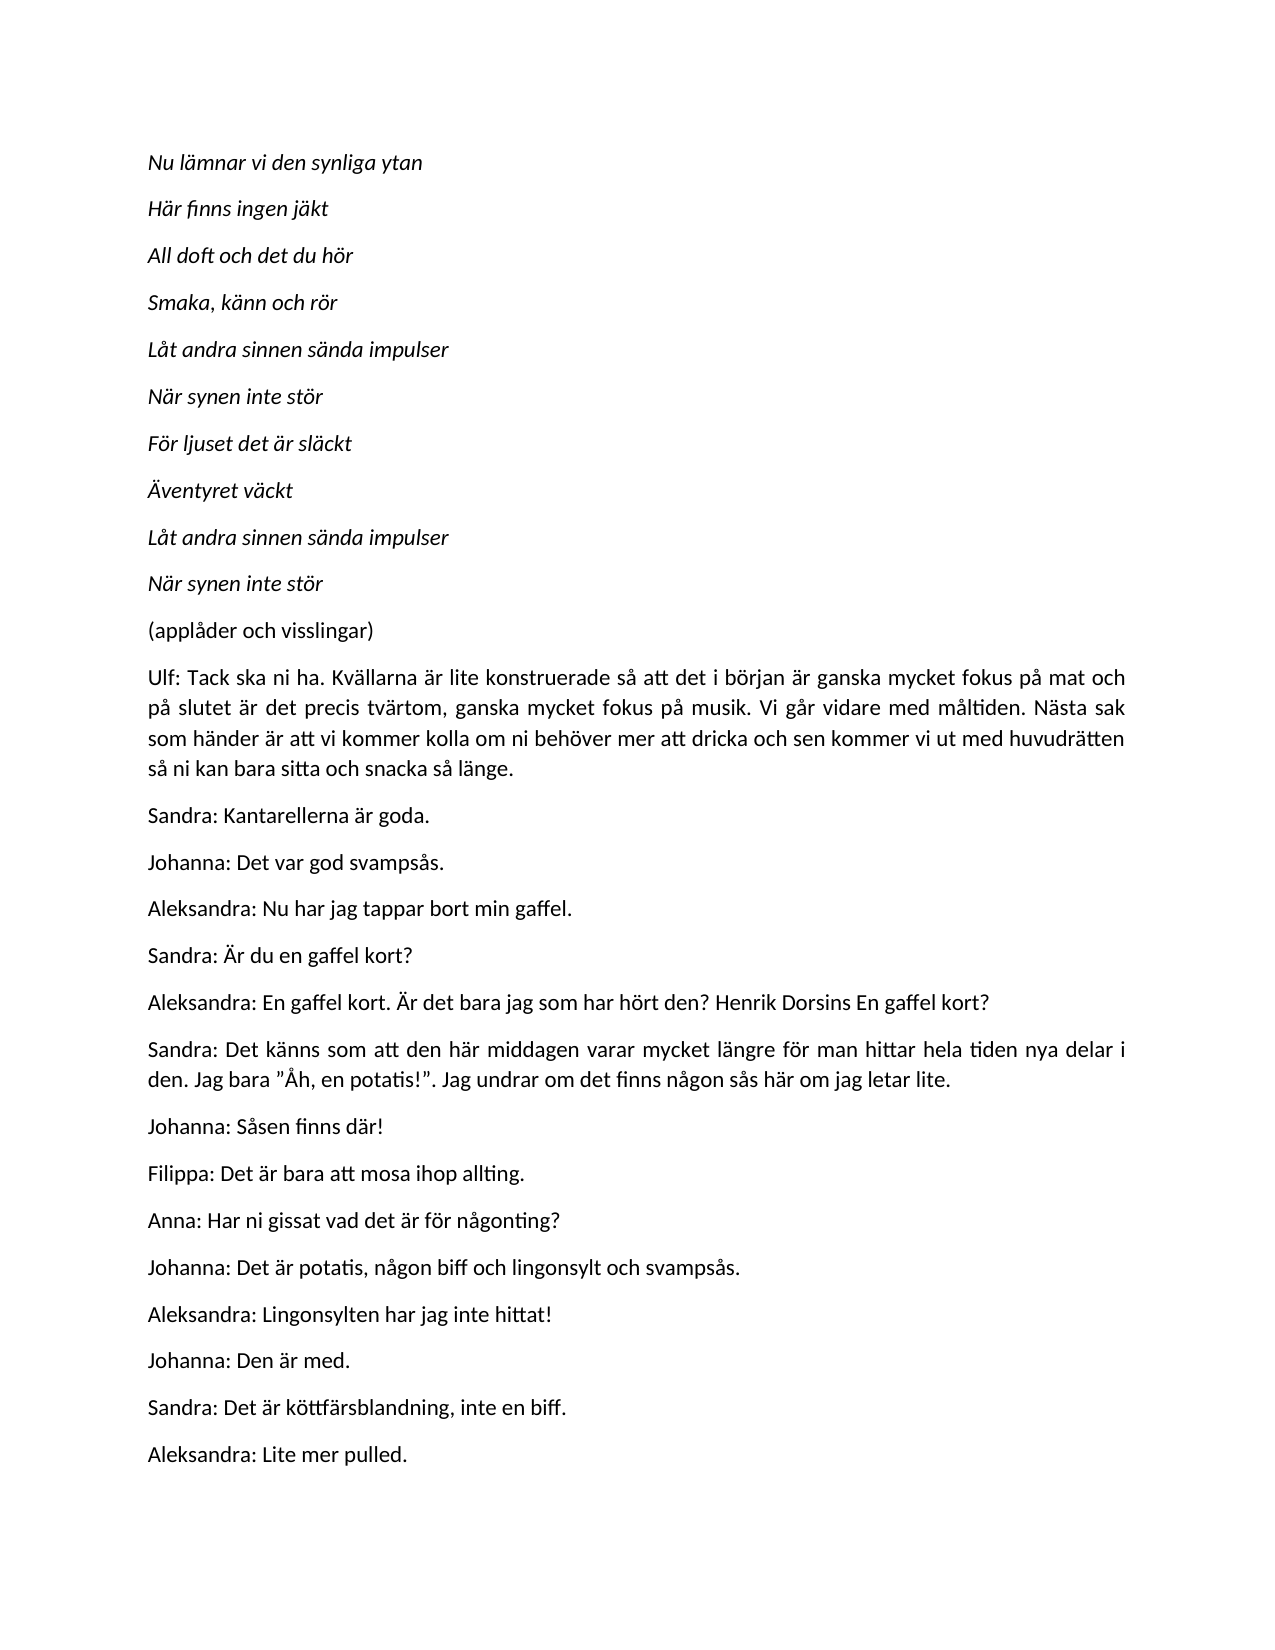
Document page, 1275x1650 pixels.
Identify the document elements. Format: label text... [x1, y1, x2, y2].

text Smaka, känn och rör [148, 288, 1127, 316]
text Aleksandra: Nu har jag tappar bort min gaffel. [148, 894, 1127, 922]
text Aleksandra: Lite mer pulled. [148, 1440, 1127, 1468]
text Äventyret väckt [148, 476, 1127, 504]
text När synen inte stör [148, 569, 1127, 597]
text Nu lämnar vi den synliga ytan [148, 148, 1127, 176]
text Johanna: Såsen finns där! [148, 1112, 1127, 1140]
text Här finns ingen jäkt [148, 194, 1127, 222]
text Sandra: Är du en gaffel kort? [148, 941, 1127, 969]
text Sandra: Kantarellerna är goda. [148, 801, 1127, 829]
text Ulf: Tack ska ni ha. Kvällarna är lite konstruerade så att det i början är ganska mycket fokus på mat och på slutet är det precis tvärtom, ganska mycket fokus på musik. Vi går vidare med måltiden. Nästa sak som händer är att vi kommer kolla om ni behöver mer att dricka och sen kommer vi ut med huvudrätten så ni kan bara sitta och snacka så länge. [148, 663, 1127, 782]
text Johanna: Det är potatis, någon biff och lingonsylt och svampsås. [148, 1253, 1127, 1281]
text Sandra: Det är köttfärsblandning, inte en biff. [148, 1393, 1127, 1421]
text Anna: Har ni gissat vad det är för någonting? [148, 1206, 1127, 1234]
text För ljuset det är släckt [148, 429, 1127, 457]
text Låt andra sinnen sända impulser [148, 523, 1127, 551]
text Sandra: Det känns som att den här middagen varar mycket längre för man hittar hela tiden nya delar i den. Jag bara ”Åh, en potatis!”. Jag undrar om det finns någon sås här om jag letar lite. [148, 1035, 1127, 1093]
text Johanna: Den är med. [148, 1347, 1127, 1374]
text (applåder och visslingar) [148, 616, 1127, 644]
text Aleksandra: En gaffel kort. Är det bara jag som har hört den? Henrik Dorsins En gaffel kort? [148, 988, 1127, 1016]
text Aleksandra: Lingonsylten har jag inte hittat! [148, 1300, 1127, 1328]
text När synen inte stör [148, 382, 1127, 410]
text Filippa: Det är bara att mosa ihop allting. [148, 1159, 1127, 1187]
text All doft och det du hör [148, 241, 1127, 269]
text Låt andra sinnen sända impulser [148, 335, 1127, 363]
text Johanna: Det var god svampsås. [148, 848, 1127, 876]
